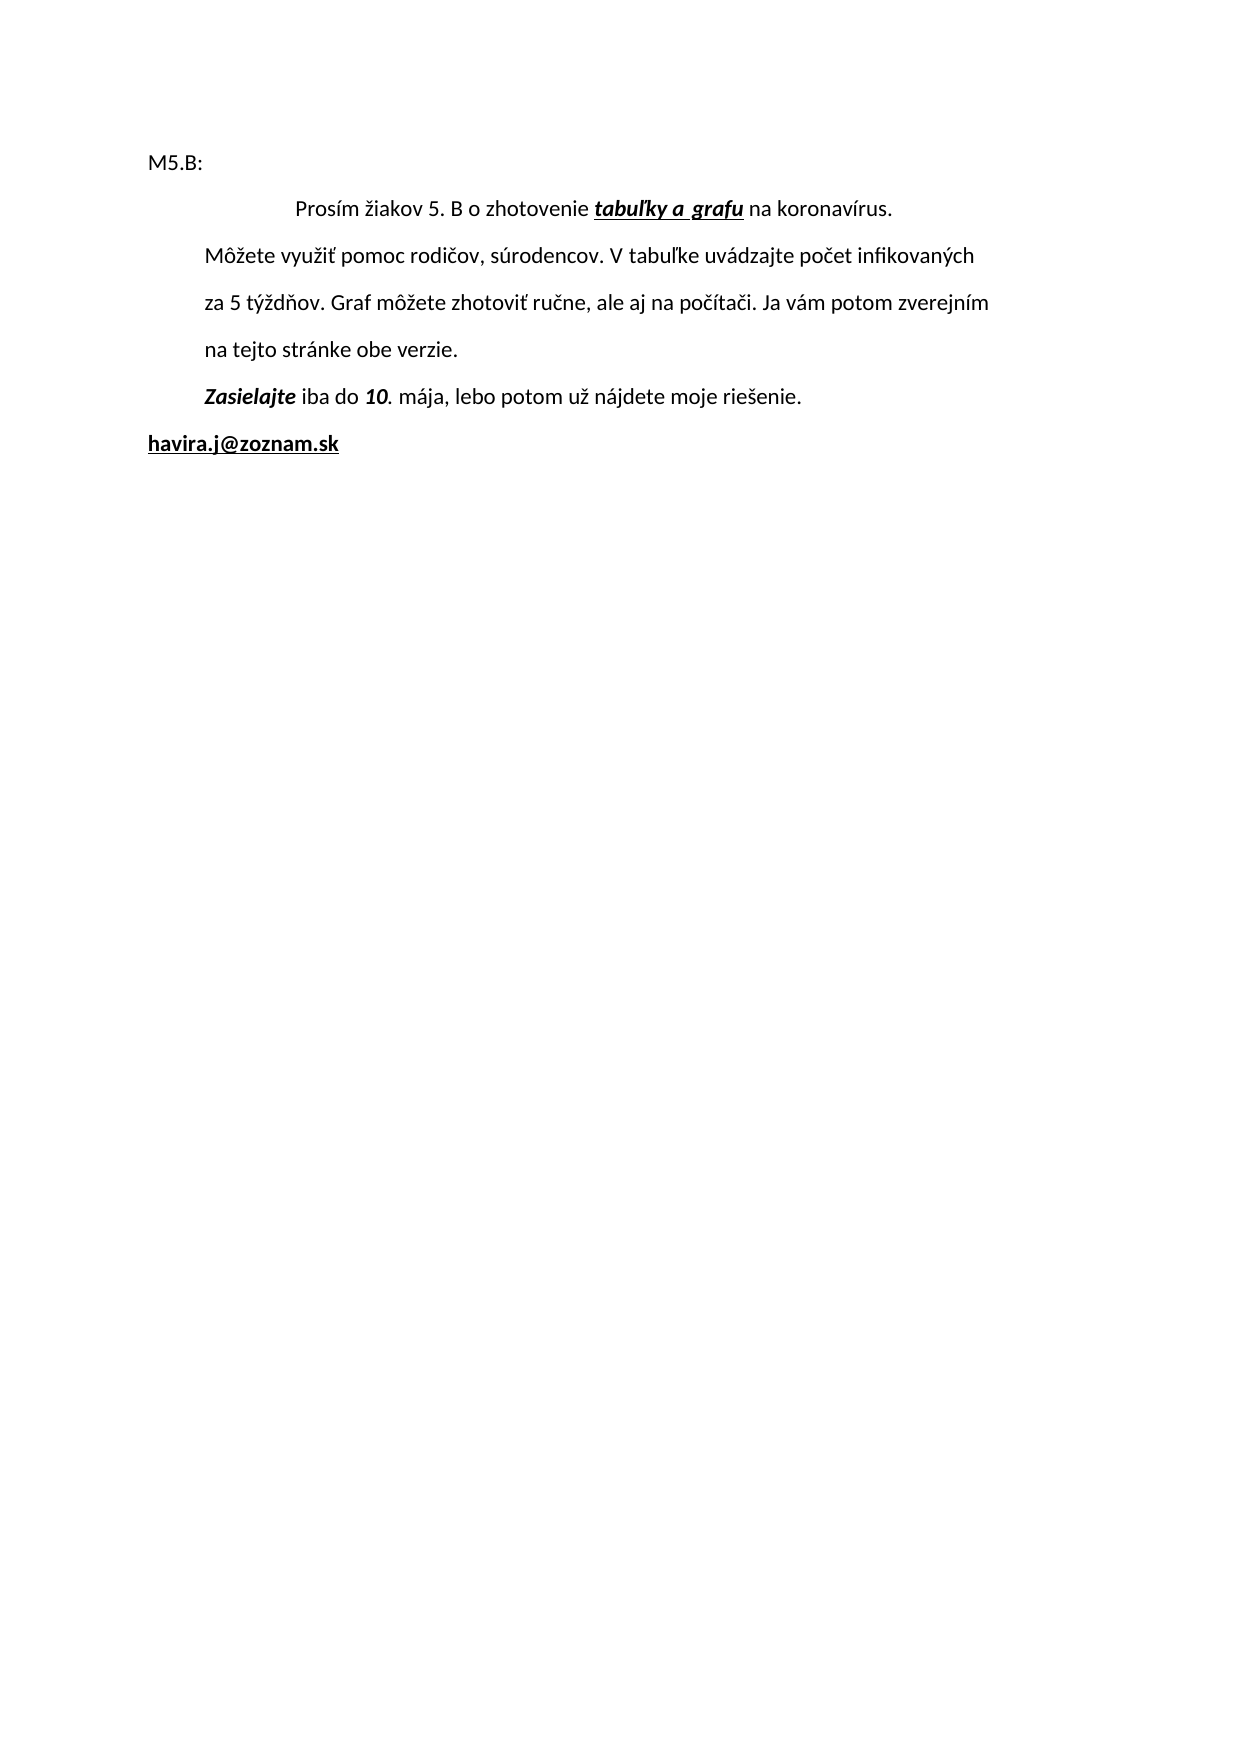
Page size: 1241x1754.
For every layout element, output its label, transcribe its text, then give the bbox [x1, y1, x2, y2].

text za 5 týždňov. Graf môžete zhotoviť ručne, ale aj na počítači. Ja vám potom zverejním [148, 288, 1093, 316]
text na tejto stránke obe verzie. [148, 335, 1093, 363]
text Prosím žiakov 5. B o zhotovenie tabuľky a grafu na koronavírus. [148, 194, 1093, 222]
text Zasielajte iba do 10. mája, lebo potom už nájdete moje riešenie. [148, 382, 1093, 410]
text Môžete využiť pomoc rodičov, súrodencov. V tabuľke uvádzajte počet infikovaných [148, 241, 1093, 269]
text havira.j@zoznam.sk [148, 429, 1093, 457]
text M5.B: [148, 148, 1093, 176]
